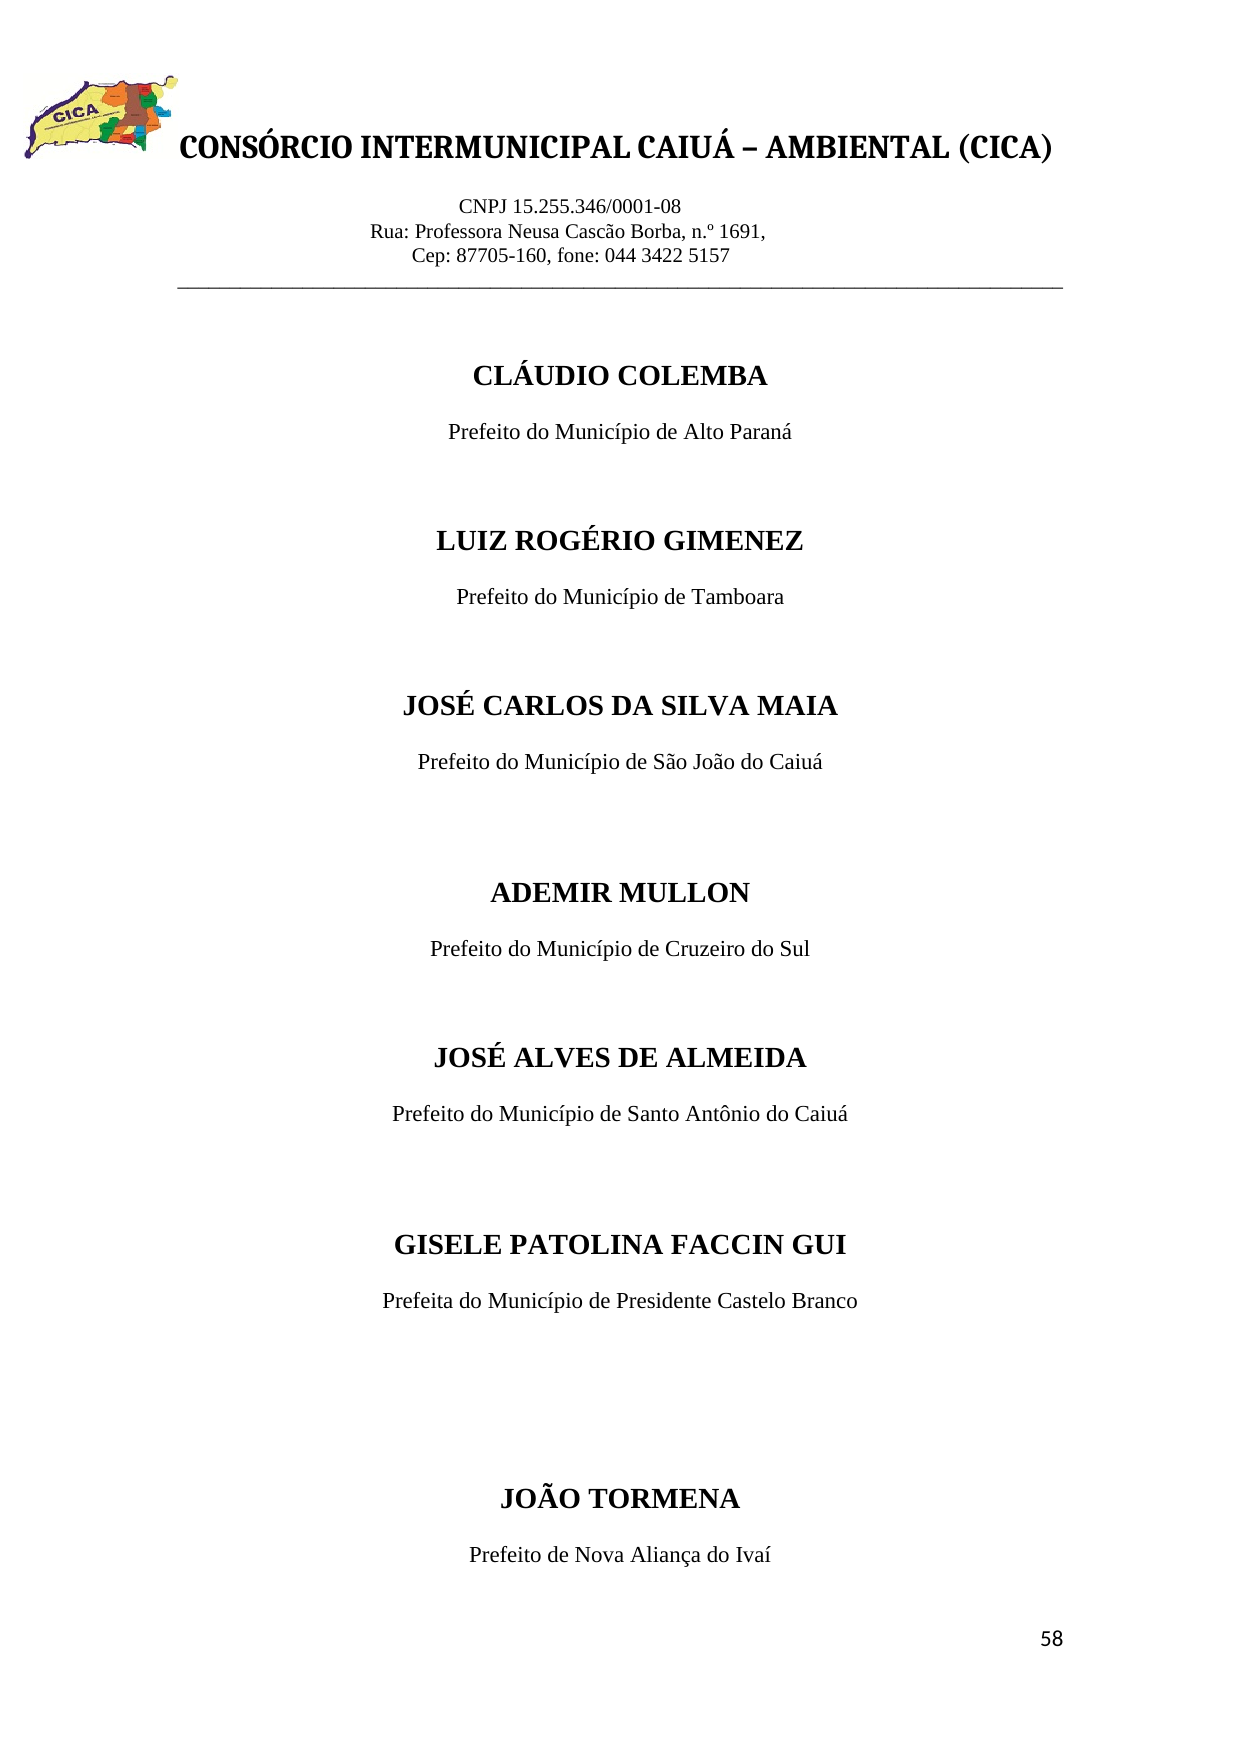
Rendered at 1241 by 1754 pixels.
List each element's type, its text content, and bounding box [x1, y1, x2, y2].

text JOÃO TORMENA [177, 1481, 1063, 1515]
text Prefeito do Município de Tamboara [177, 583, 1063, 609]
text Prefeito do Município de Santo Antônio do Caiuá [177, 1101, 1063, 1127]
text LUIZ ROGÉRIO GIMENEZ [177, 523, 1063, 557]
text JOSÉ ALVES DE ALMEIDA [177, 1041, 1063, 1074]
text Prefeito do Município de Alto Paraná [177, 418, 1063, 444]
text Prefeita do Município de Presidente Castelo Branco [177, 1287, 1063, 1314]
text GISELE PATOLINA FACCIN GUI [177, 1227, 1063, 1261]
text Prefeito de Nova Aliança do Ivaí [177, 1541, 1063, 1568]
text JOSÉ CARLOS DA SILVA MAIA [177, 688, 1063, 722]
picture [23, 73, 180, 159]
text ADEMIR MULLON [177, 875, 1063, 909]
text Prefeito do Município de Cruzeiro do Sul [177, 935, 1063, 962]
text Prefeito do Município de São João do Caiuá [177, 748, 1063, 775]
text CLÁUDIO COLEMBA [177, 358, 1063, 391]
